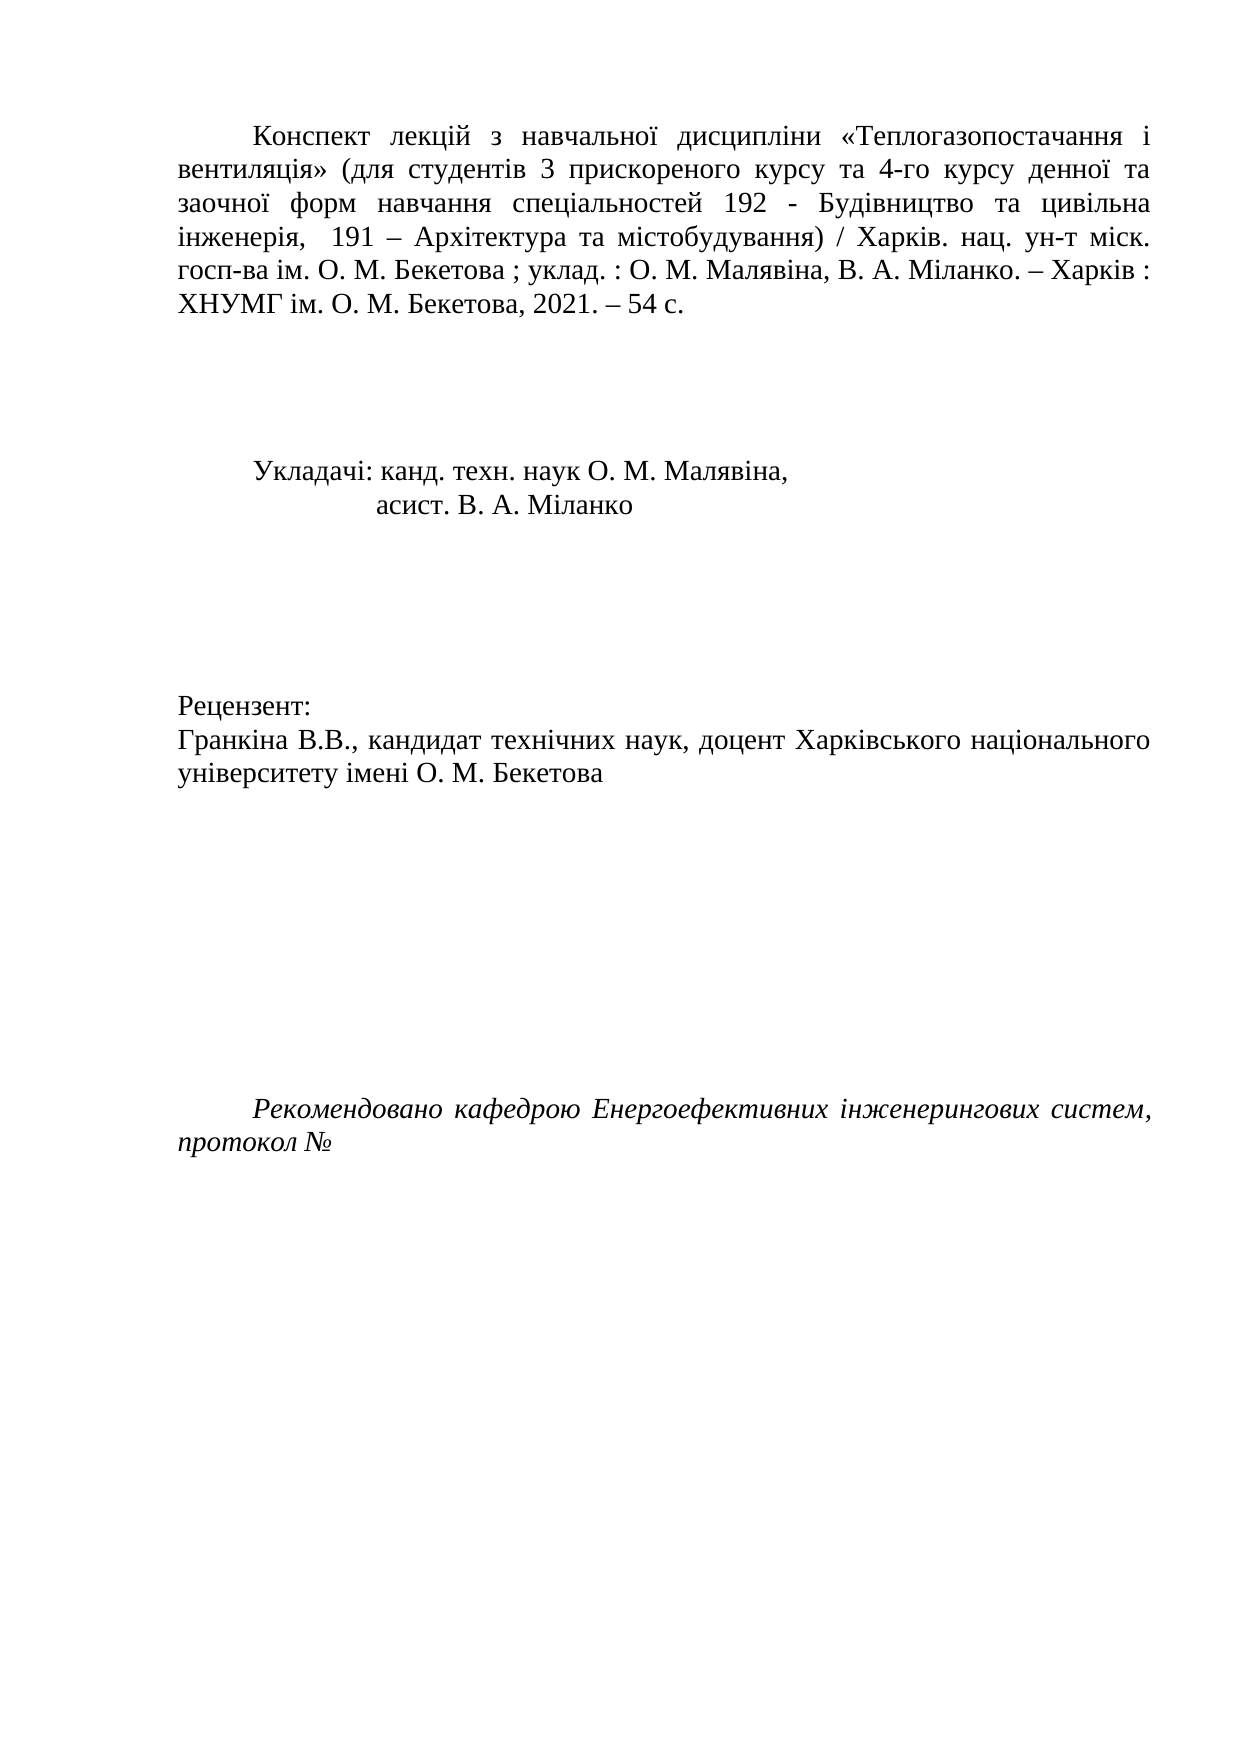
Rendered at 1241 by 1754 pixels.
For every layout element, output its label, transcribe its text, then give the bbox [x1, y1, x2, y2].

text Гранкіна В.В., кандидат технічних наук, доцент Харківського національного університету імені О. М. Бекетова [177, 722, 1152, 789]
text асист. В. А. Міланко [177, 487, 1152, 521]
text Рекомендовано кафедрою Енергоефективних інженерингових систем, протокол № [177, 1091, 1152, 1158]
text Конспект лекцій з навчальної дисципліни «Теплогазопостачання і вентиляція» (для студентів 3 прискореного курсу та 4-го курсу денної та заочної форм навчання спеціальностей 192 - Будівництво та цивільна інженерія, 191 – Архітектура та містобудування) / Харків. нац. ун-т міск. госп-ва ім. О. М. Бекетова ; уклад. : О. М. Малявіна, В. А. Міланко. – Харків : ХНУМГ ім. О. М. Бекетова, 2021. – 54 с. [177, 118, 1152, 319]
text Укладачі: канд. техн. наук О. М. Малявіна, [177, 453, 1152, 487]
text Рецензент: [177, 688, 1152, 722]
